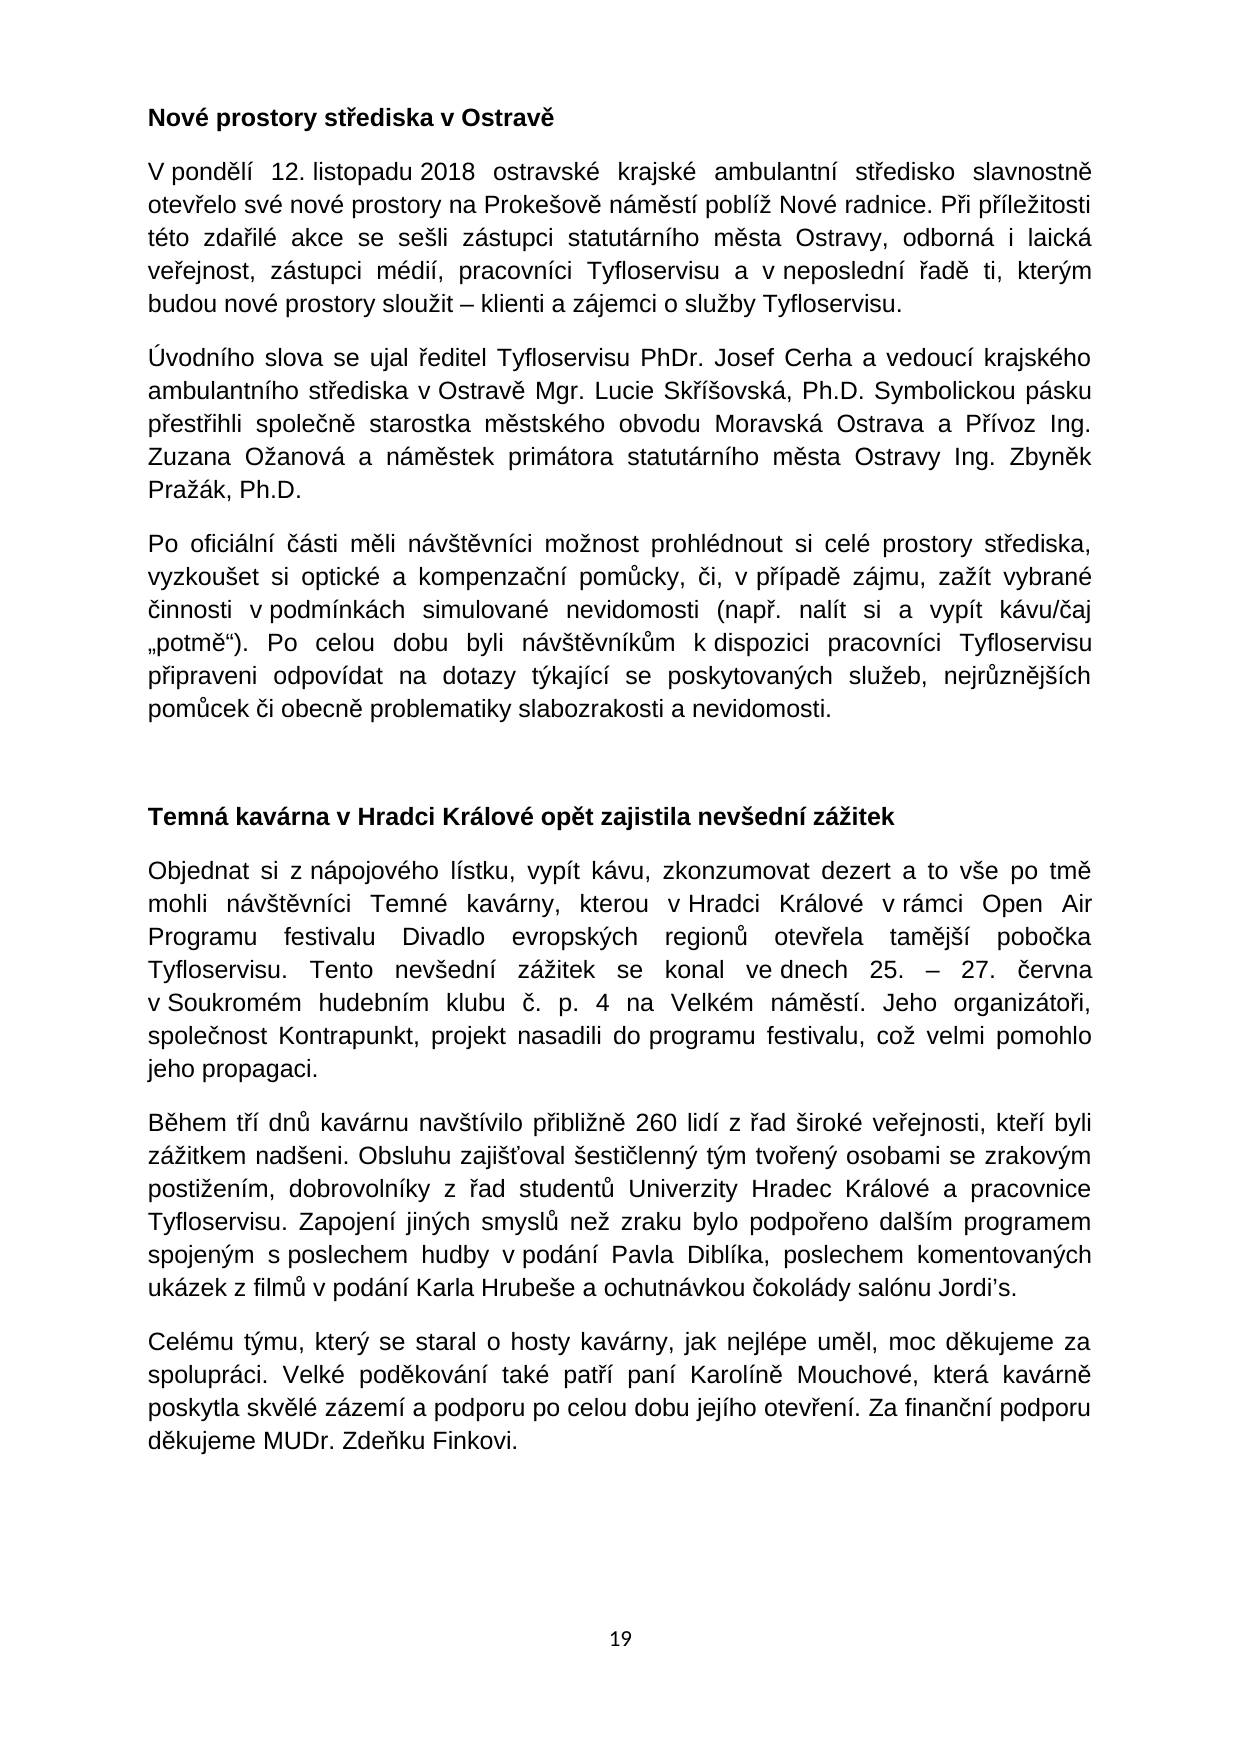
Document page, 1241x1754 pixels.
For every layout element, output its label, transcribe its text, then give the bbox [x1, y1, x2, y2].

text Objednat si z nápojového lístku, vypít kávu, zkonzumovat dezert a to vše po tmě mohli návštěvníci Temné kavárny, kterou v Hradci Králové v rámci Open Air Programu festivalu Divadlo evropských regionů otevřela tamější pobočka Tyfloservisu. Tento nevšední zážitek se konal ve dnech 25. – 27. června v Soukromém hudebním klubu č. p. 4 na Velkém náměstí. Jeho organizátoři, společnost Kontrapunkt, projekt nasadili do programu festivalu, což velmi pomohlo jeho propagaci. [148, 856, 1093, 1083]
text Během tří dnů kavárnu navštívilo přibližně 260 lidí z řad široké veřejnosti, kteří byli zážitkem nadšeni. Obsluhu zajišťoval šestičlenný tým tvořený osobami se zrakovým postižením, dobrovolníky z řad studentů Univerzity Hradec Králové a pracovnice Tyfloservisu. Zapojení jiných smyslů než zraku bylo podpořeno dalším programem spojeným s poslechem hudby v podání Pavla Diblíka, poslechem komentovaných ukázek z filmů v podání Karla Hrubeše a ochutnávkou čokolády salónu Jordi’s. [148, 1108, 1093, 1302]
text V pondělí 12. listopadu 2018 ostravské krajské ambulantní středisko slavnostně otevřelo své nové prostory na Prokešově náměstí poblíž Nové radnice. Při příležitosti této zdařilé akce se sešli zástupci statutárního města Ostravy, odborná i laická veřejnost, zástupci médií, pracovníci Tyfloservisu a v neposlední řadě ti, kterým budou nové prostory sloužit – klienti a zájemci o služby Tyfloservisu. [148, 157, 1093, 318]
text Temná kavárna v Hradci Králové opět zajistila nevšední zážitek [148, 802, 1093, 831]
text Po oficiální části měli návštěvníci možnost prohlédnout si celé prostory střediska, vyzkoušet si optické a kompenzační pomůcky, či, v případě zájmu, zažít vybrané činnosti v podmínkách simulované nevidomosti (např. nalít si a vypít kávu/čaj „potmě“). Po celou dobu byli návštěvníkům k dispozici pracovníci Tyfloservisu připraveni odpovídat na dotazy týkající se poskytovaných služeb, nejrůznějších pomůcek či obecně problematiky slabozrakosti a nevidomosti. [148, 529, 1093, 723]
text Celému týmu, který se staral o hosty kavárny, jak nejlépe uměl, moc děkujeme za spolupráci. Velké poděkování také patří paní Karolíně Mouchové, která kavárně poskytla skvělé zázemí a podporu po celou dobu jejího otevření. Za finanční podporu děkujeme MUDr. Zdeňku Finkovi. [148, 1327, 1093, 1454]
text Nové prostory střediska v Ostravě [148, 103, 1093, 132]
text Úvodního slova se ujal ředitel Tyfloservisu PhDr. Josef Cerha a vedoucí krajského ambulantního střediska v Ostravě Mgr. Lucie Skříšovská, Ph.D. Symbolickou pásku přestřihli společně starostka městského obvodu Moravská Ostrava a Přívoz Ing. Zuzana Ožanová a náměstek primátora statutárního města Ostravy Ing. Zbyněk Pražák, Ph.D. [148, 343, 1093, 504]
